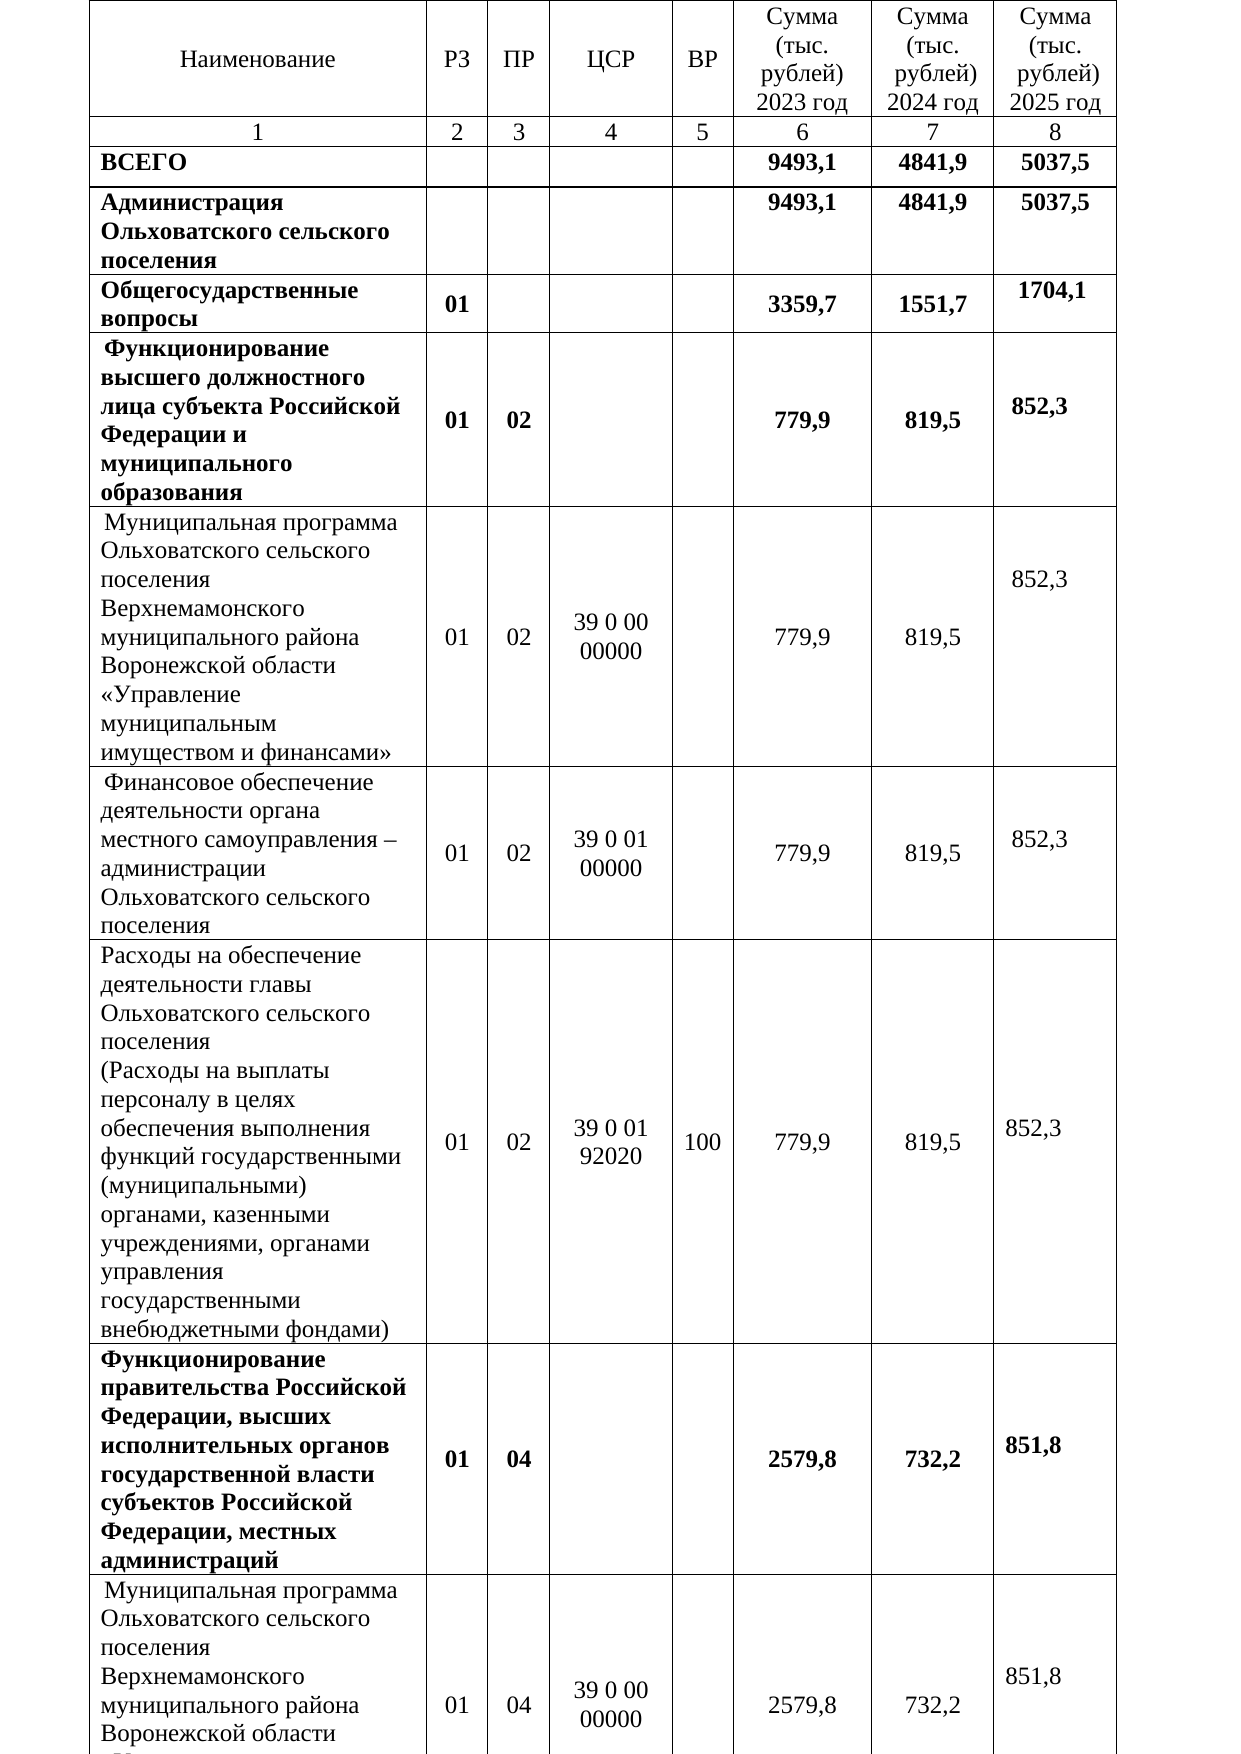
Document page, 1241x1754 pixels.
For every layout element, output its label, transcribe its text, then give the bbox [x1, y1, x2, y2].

table_cell 9493,1 [734, 188, 871, 274]
table_cell 2579,8 [734, 1344, 871, 1574]
table_cell 1704,1 [994, 275, 1116, 332]
table_cell 04 [488, 1344, 549, 1574]
table_cell 01 [427, 275, 487, 332]
table_cell [427, 147, 487, 186]
table_cell 851,8 [994, 1575, 1116, 1754]
table_cell Функционирование высшего должностного лица субъекта Российской Федерации и муниципального образования [90, 333, 426, 506]
table_cell 04 [488, 1575, 549, 1754]
table_cell 7 [872, 117, 993, 146]
table_cell 02 [488, 507, 549, 766]
table_header ВР [673, 1, 733, 116]
table_cell Финансовое обеспечение деятельности органа местного самоуправления – администрации Ольховатского сельского поселения [90, 767, 426, 939]
table_header Сумма (тыс. рублей) 2023 год [734, 1, 871, 116]
table_cell 01 [427, 940, 487, 1343]
table_cell 4841,9 [872, 188, 993, 274]
table_cell ВСЕГО [90, 147, 426, 186]
table_cell 779,9 [734, 767, 871, 939]
table_cell 01 [427, 333, 487, 506]
table_cell 39 0 00 00000 [550, 1575, 672, 1754]
table_header Сумма (тыс. рублей) 2024 год [872, 1, 993, 116]
table_cell 02 [488, 940, 549, 1343]
table_cell 01 [427, 1575, 487, 1754]
table_cell 2 [427, 117, 487, 146]
table_cell [550, 188, 672, 274]
table_cell [673, 147, 733, 186]
table_cell 851,8 [994, 1344, 1116, 1574]
table_cell 6 [734, 117, 871, 146]
table_cell 852,3 [994, 507, 1116, 766]
table_cell [673, 507, 733, 766]
table_cell 39 0 00 00000 [550, 507, 672, 766]
table_cell 779,9 [734, 940, 871, 1343]
table_cell 100 [673, 940, 733, 1343]
table_cell [488, 147, 549, 186]
table_cell 5 [673, 117, 733, 146]
table_cell [673, 1575, 733, 1754]
table_cell [488, 188, 549, 274]
table_header ПР [488, 1, 549, 116]
table_cell [673, 767, 733, 939]
table_cell 4 [550, 117, 672, 146]
table_cell 779,9 [734, 507, 871, 766]
table_cell [673, 188, 733, 274]
table_cell 01 [427, 1344, 487, 1574]
table_cell 02 [488, 767, 549, 939]
table_header РЗ [427, 1, 487, 116]
table_cell 9493,1 [734, 147, 871, 186]
table_cell [488, 275, 549, 332]
table_cell 5037,5 [994, 147, 1116, 186]
table_cell 3 [488, 117, 549, 146]
table_cell Расходы на обеспечение деятельности главы Ольховатского сельского поселения (Расходы на выплаты персоналу в целях обеспечения выполнения функций государственными (муниципальными) органами, казенными учреждениями, органами управления государственными внебюджетными фондами) [90, 940, 426, 1343]
table_cell 1551,7 [872, 275, 993, 332]
table_cell 852,3 [994, 940, 1116, 1343]
table_cell [427, 188, 487, 274]
table_cell [673, 275, 733, 332]
table_cell 01 [427, 767, 487, 939]
table_header Сумма (тыс. рублей) 2025 год [994, 1, 1116, 116]
table_cell 01 [427, 507, 487, 766]
table_cell 819,5 [872, 333, 993, 506]
table_cell 852,3 [994, 767, 1116, 939]
table_cell [673, 1344, 733, 1574]
table_cell 4841,9 [872, 147, 993, 186]
table_cell 819,5 [872, 507, 993, 766]
table_header ЦСР [550, 1, 672, 116]
table_cell Общегосударственные вопросы [90, 275, 426, 332]
table_cell 819,5 [872, 767, 993, 939]
table_cell 732,2 [872, 1575, 993, 1754]
table_cell 3359,7 [734, 275, 871, 332]
table_cell Функционирование правительства Российской Федерации, высших исполнительных органов государственной власти субъектов Российской Федерации, местных администраций [90, 1344, 426, 1574]
table_cell 5037,5 [994, 188, 1116, 274]
table_cell 39 0 01 92020 [550, 940, 672, 1343]
table_cell [550, 147, 672, 186]
table_cell 779,9 [734, 333, 871, 506]
table_cell [550, 275, 672, 332]
table_cell Муниципальная программа Ольховатского сельского поселения Верхнемамонского муниципального района Воронежской области «Управление муниципальным имуществом и финансами» [90, 507, 426, 766]
table_header Наименование [90, 1, 426, 116]
table_cell 852,3 [994, 333, 1116, 506]
table_cell [673, 333, 733, 506]
table_cell 1 [90, 117, 426, 146]
table_cell 732,2 [872, 1344, 993, 1574]
table_cell 2579,8 [734, 1575, 871, 1754]
table_cell [550, 1344, 672, 1574]
table_cell 39 0 01 00000 [550, 767, 672, 939]
table_cell [550, 333, 672, 506]
table_cell Администрация Ольховатского сельского поселения [90, 188, 426, 274]
table_cell 819,5 [872, 940, 993, 1343]
table_cell Муниципальная программа Ольховатского сельского поселения Верхнемамонского муниципального района Воронежской области «Управление муниципальным имуществом и финансами» [90, 1575, 426, 1754]
table_cell 8 [994, 117, 1116, 146]
table_cell 02 [488, 333, 549, 506]
